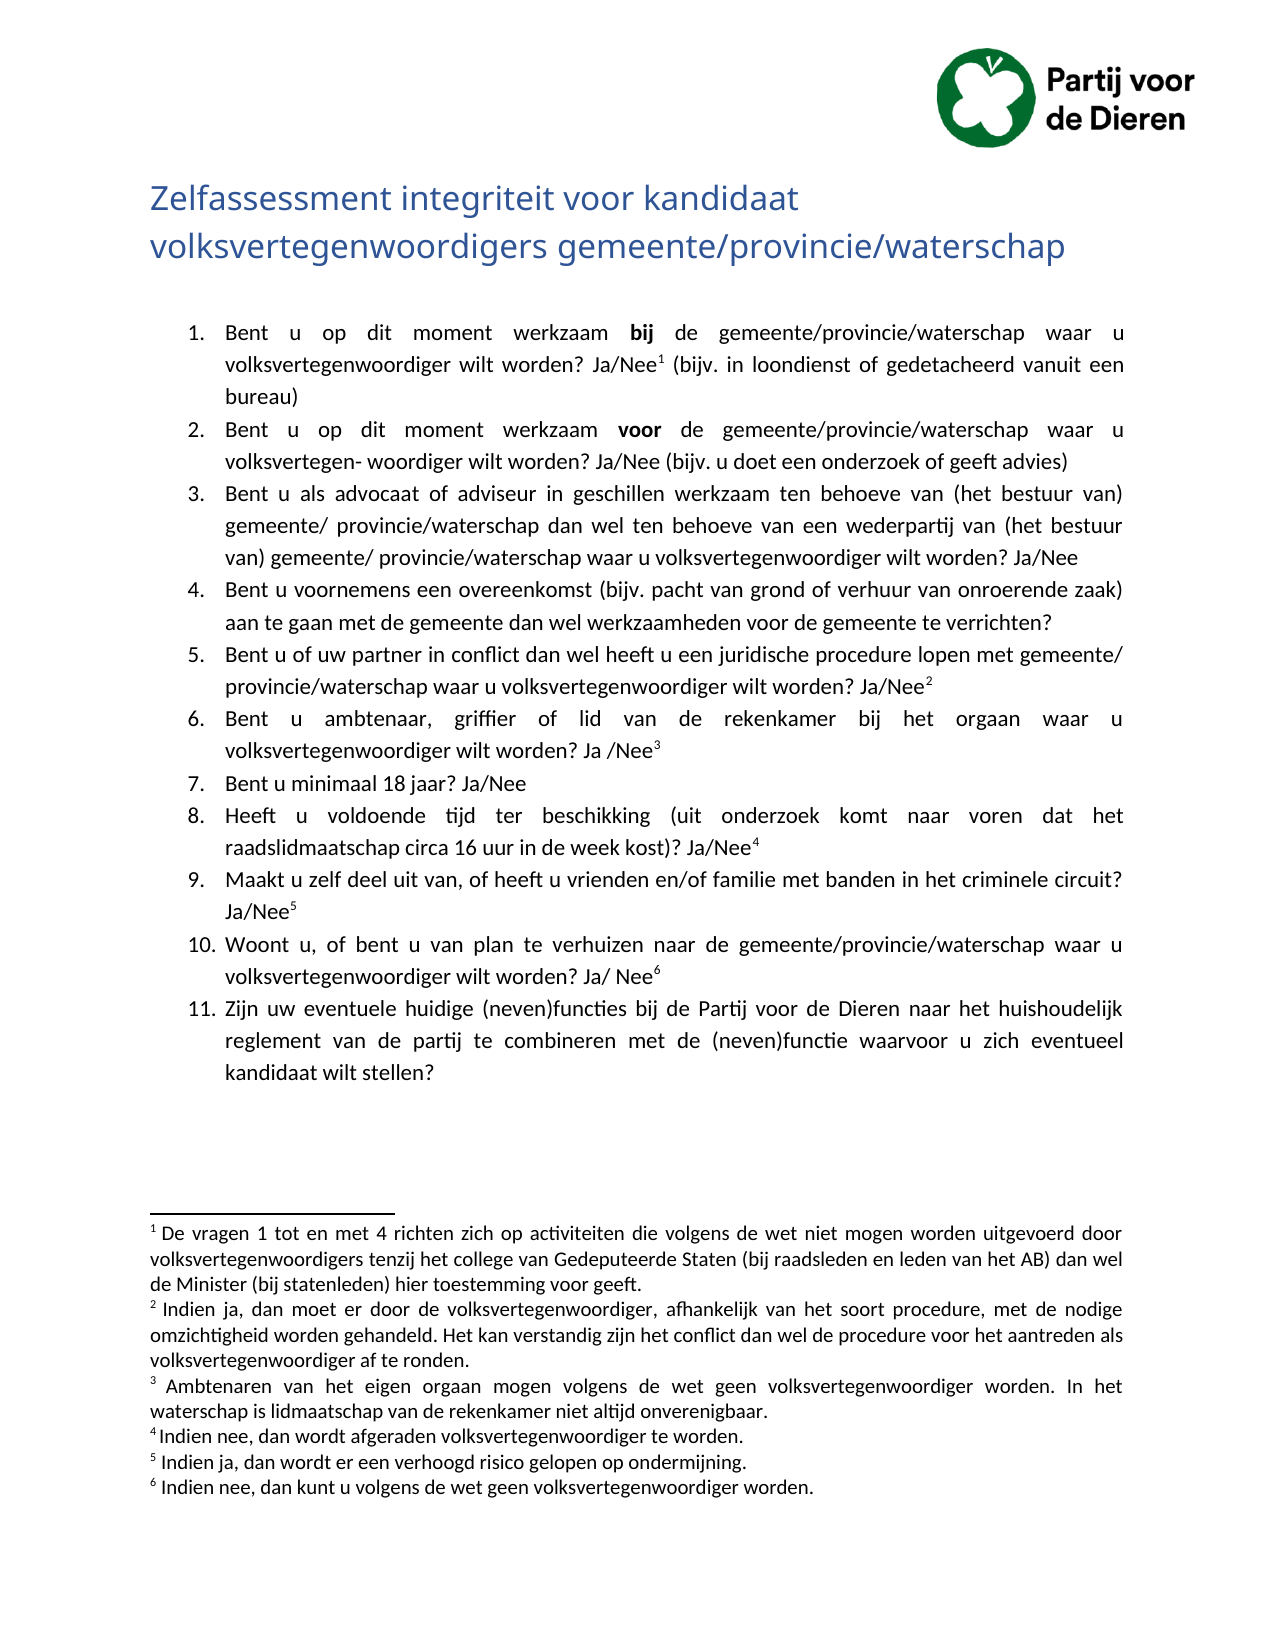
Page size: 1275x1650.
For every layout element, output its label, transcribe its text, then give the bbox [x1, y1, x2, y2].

list Woont u, of bent u van plan te verhuizen naar de gemeente/provincie/waterschap waar u volksvertegenwoordiger wilt worden? Ja/ Nee [187, 930, 1125, 990]
list Zijn uw eventuele huidige (neven)functies bij de Partij voor de Dieren naar het huishoudelijk reglement van de partij te combineren met de (neven)functie waarvoor u zich eventueel kandidaat wilt stellen? [187, 994, 1125, 1086]
list Bent u als advocaat of adviseur in geschillen werkzaam ten behoeve van (het bestuur van) gemeente/ provincie/waterschap dan wel ten behoeve van een wederpartij van (het bestuur van) gemeente/ provincie/waterschap waar u volksvertegenwoordiger wilt worden? Ja/Nee [187, 479, 1125, 571]
list Bent u op dit moment werkzaam bij de gemeente/provincie/waterschap waar u volksvertegenwoordiger wilt worden? Ja/Nee (bijv. in loondienst of gedetacheerd vanuit een bureau) [187, 318, 1125, 411]
picture [936, 48, 1195, 148]
list Bent u minimaal 18 jaar? Ja/Nee [187, 769, 1125, 797]
list Bent u of uw partner in conflict dan wel heeft u een juridische procedure lopen met gemeente/ provincie/waterschap waar u volksvertegenwoordiger wilt worden? Ja/Nee [187, 640, 1125, 700]
list Bent u voornemens een overeenkomst (bijv. pacht van grond of verhuur van onroerende zaak) aan te gaan met de gemeente dan wel werkzaamheden voor de gemeente te verrichten? [187, 576, 1125, 636]
list Maakt u zelf deel uit van, of heeft u vrienden en/of familie met banden in het criminele circuit? Ja/Nee [187, 865, 1125, 926]
list Bent u ambtenaar, griffier of lid van de rekenkamer bij het orgaan waar u volksvertegenwoordiger wilt worden? Ja /Nee [187, 704, 1125, 764]
subtitle Zelfassessment integriteit voor kandidaat volksvertegenwoordigers gemeente/provincie/waterschap [150, 175, 1125, 268]
list Bent u op dit moment werkzaam voor de gemeente/provincie/waterschap waar u volksvertegen- woordiger wilt worden? Ja/Nee (bijv. u doet een onderzoek of geeft advies) [187, 415, 1125, 475]
list Heeft u voldoende tijd ter beschikking (uit onderzoek komt naar voren dat het raadslidmaatschap circa 16 uur in de week kost)? Ja/Nee [187, 801, 1125, 861]
